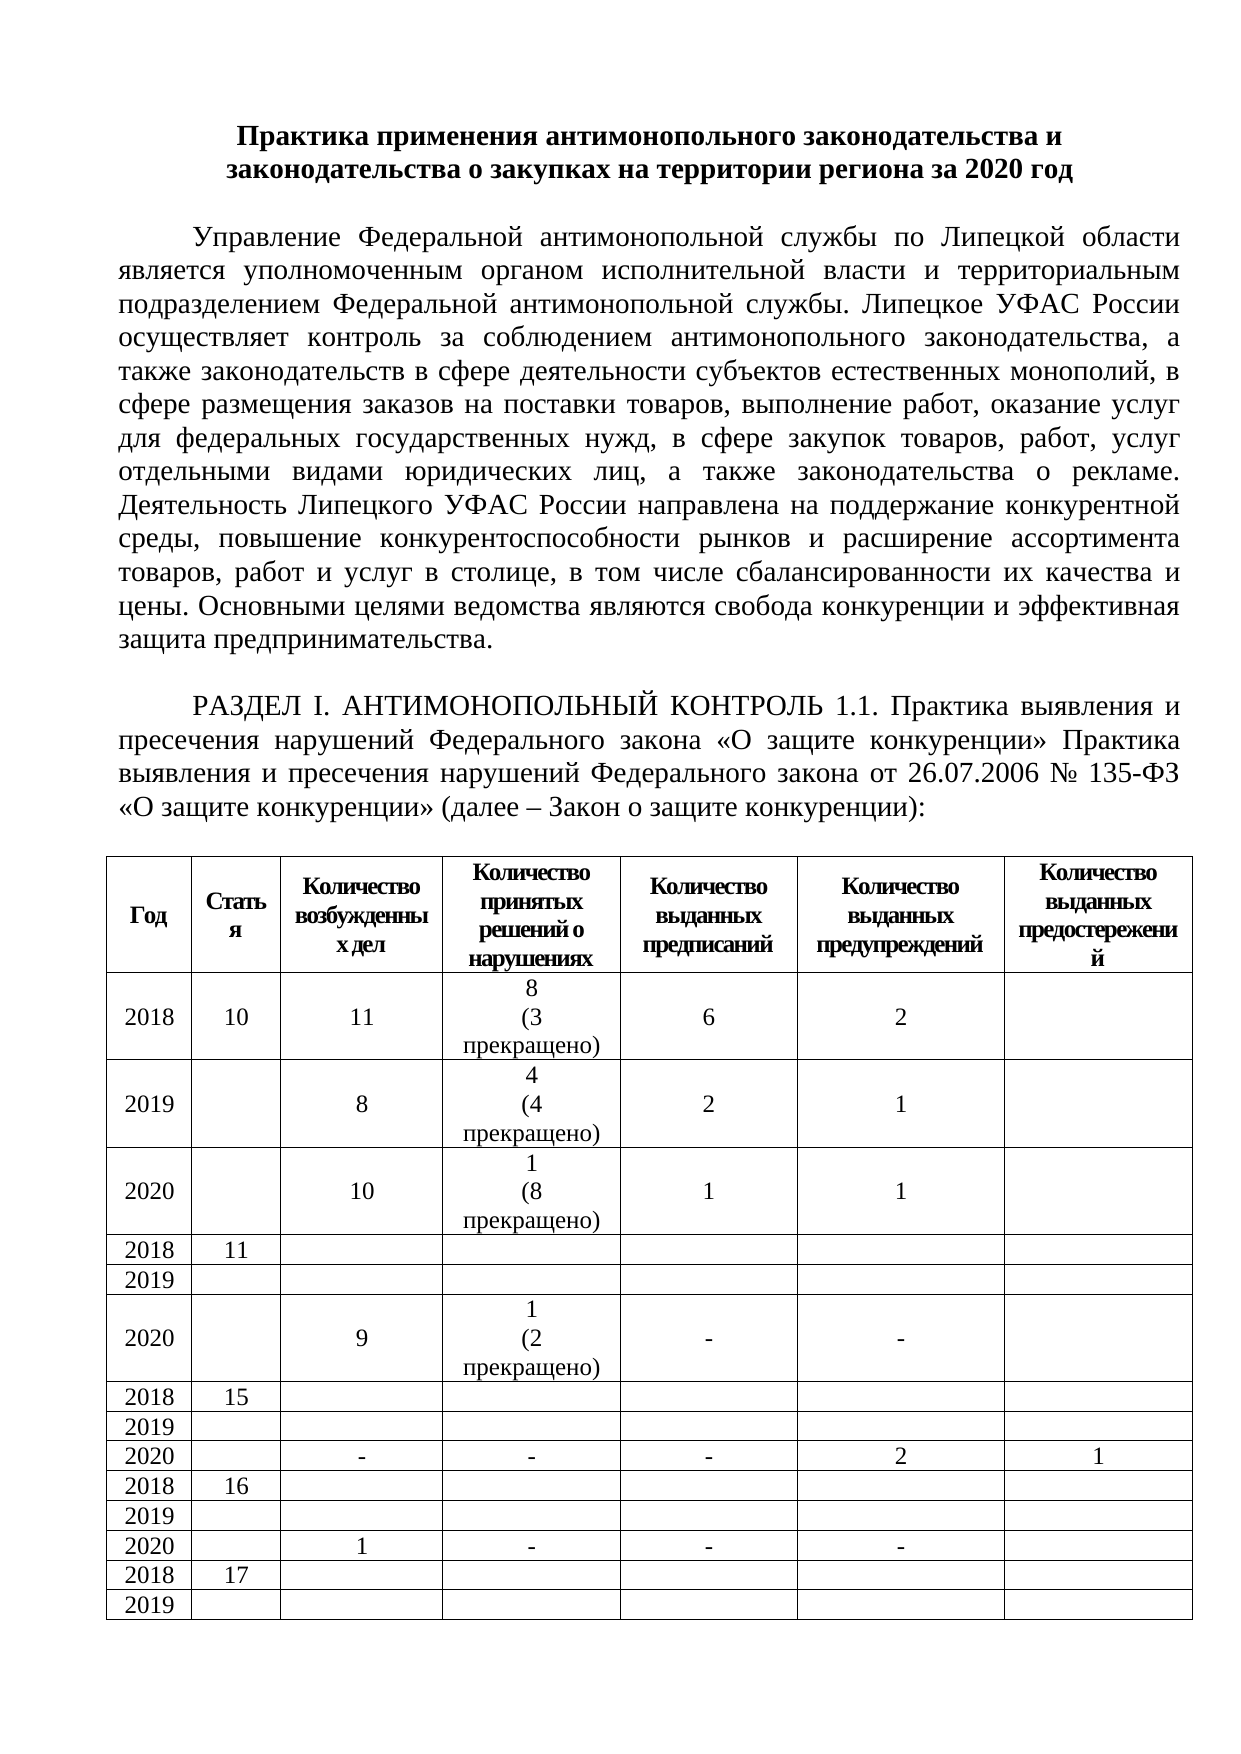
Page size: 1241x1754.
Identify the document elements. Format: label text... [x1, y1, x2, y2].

table_cell 2 [621, 1060, 797, 1147]
table_cell 6 [621, 973, 797, 1059]
table_cell [621, 1561, 797, 1589]
table_cell [192, 1441, 280, 1470]
table_cell [443, 1590, 620, 1619]
table_cell 1 (8 прекращено) [443, 1148, 620, 1234]
table_cell [621, 1471, 797, 1500]
table_cell 10 [192, 973, 280, 1059]
table_cell [798, 1235, 1004, 1264]
table_cell [443, 1471, 620, 1500]
table_cell 2019 [107, 1501, 191, 1530]
table_header Количество выданных предупреждений [798, 857, 1004, 972]
table_cell 16 [192, 1471, 280, 1500]
table_cell [192, 1295, 280, 1381]
table_cell [798, 1471, 1004, 1500]
table_cell 8 (3 прекращено) [443, 973, 620, 1059]
table_cell [798, 1590, 1004, 1619]
table_cell - [443, 1441, 620, 1470]
table_header Количество выданных предписаний [621, 857, 797, 972]
table_cell [281, 1590, 442, 1619]
table_cell 4 (4 прекращено) [443, 1060, 620, 1147]
table_cell [1005, 1561, 1192, 1589]
table_cell [443, 1235, 620, 1264]
table_cell 2018 [107, 973, 191, 1059]
table_cell [1005, 1148, 1192, 1234]
table_header Количество принятых решений о нарушениях [443, 857, 620, 972]
table_cell [1005, 973, 1192, 1059]
table_cell 2 [798, 973, 1004, 1059]
table_cell 15 [192, 1382, 280, 1411]
table_header Количество возбужденных дел [281, 857, 442, 972]
table_cell [192, 1060, 280, 1147]
table_cell [621, 1501, 797, 1530]
table_cell 11 [281, 973, 442, 1059]
text Управление Федеральной антимонопольной службы по Липецкой области является уполномоченным органом исполнительной власти и территориальным подразделением Федеральной антимонопольной службы. Липецкое УФАС России осуществляет контроль за соблюдением антимонопольного законодательства, а также законодательств в сфере деятельности субъектов естественных монополий, в сфере размещения заказов на поставки товаров, выполнение работ, оказание услуг для федеральных государственных нужд, в сфере закупок товаров, работ, услуг отдельными видами юридических лиц, а также законодательства о рекламе. Деятельность Липецкого УФАС России направлена на поддержание конкурентной среды, повышение конкурентоспособности рынков и расширение ассортимента товаров, работ и услуг в столице, в том числе сбалансированности их качества и цены. Основными целями ведомства являются свобода конкуренции и эффективная защита предпринимательства. [118, 219, 1181, 655]
table_cell [443, 1265, 620, 1293]
table_cell [443, 1561, 620, 1589]
table_cell 2019 [107, 1590, 191, 1619]
table_cell [621, 1412, 797, 1440]
table_cell [1005, 1265, 1192, 1293]
table_cell 2019 [107, 1265, 191, 1293]
table_cell [281, 1412, 442, 1440]
table_cell [1005, 1295, 1192, 1381]
table_cell [192, 1501, 280, 1530]
table_cell [1005, 1531, 1192, 1559]
table_cell [192, 1590, 280, 1619]
table_cell [1005, 1382, 1192, 1411]
text РАЗДЕЛ I. АНТИМОНОПОЛЬНЫЙ КОНТРОЛЬ 1.1. Практика выявления и пресечения нарушений Федерального закона «О защите конкуренции» Практика выявления и пресечения нарушений Федерального закона от 26.07.2006 № 135-ФЗ «О защите конкуренции» (далее – Закон о защите конкуренции): [118, 688, 1181, 822]
table_cell [1005, 1471, 1192, 1500]
table_cell [192, 1265, 280, 1293]
table_cell 10 [281, 1148, 442, 1234]
table_cell - [621, 1531, 797, 1559]
table_cell [621, 1265, 797, 1293]
table_cell [443, 1412, 620, 1440]
text Практика применения антимонопольного законодательства и законодательства о закупках на территории региона за 2020 год [118, 118, 1181, 185]
table_cell 2 [798, 1441, 1004, 1470]
table_cell 2019 [107, 1412, 191, 1440]
table_cell [1005, 1412, 1192, 1440]
table_cell 8 [281, 1060, 442, 1147]
table_cell [281, 1471, 442, 1500]
table_cell [192, 1148, 280, 1234]
table_cell - [281, 1441, 442, 1470]
table_cell 2018 [107, 1235, 191, 1264]
table_cell 2018 [107, 1561, 191, 1589]
table_cell [443, 1501, 620, 1530]
table_cell 1 [621, 1148, 797, 1234]
table_cell 1 (2 прекращено) [443, 1295, 620, 1381]
table_cell 1 [798, 1060, 1004, 1147]
table_cell 2020 [107, 1148, 191, 1234]
table_cell 2020 [107, 1295, 191, 1381]
table_cell 1 [281, 1531, 442, 1559]
table_cell [1005, 1590, 1192, 1619]
table_header Количество выданных предостережений [1005, 857, 1192, 972]
table_cell 9 [281, 1295, 442, 1381]
table_cell - [621, 1441, 797, 1470]
table_cell - [798, 1295, 1004, 1381]
table_header Статья [192, 857, 280, 972]
table_cell [443, 1382, 620, 1411]
table_cell [281, 1561, 442, 1589]
table_cell 2020 [107, 1531, 191, 1559]
table_cell [1005, 1235, 1192, 1264]
table_cell [281, 1235, 442, 1264]
table_cell [192, 1531, 280, 1559]
table_cell [798, 1265, 1004, 1293]
table_cell - [798, 1531, 1004, 1559]
table_cell [798, 1561, 1004, 1589]
table_cell [621, 1590, 797, 1619]
table_cell [192, 1412, 280, 1440]
table_cell [798, 1412, 1004, 1440]
table_cell [621, 1235, 797, 1264]
table_cell [281, 1501, 442, 1530]
table_cell 2020 [107, 1441, 191, 1470]
table_cell 17 [192, 1561, 280, 1589]
table_cell 11 [192, 1235, 280, 1264]
table_header Год [107, 857, 191, 972]
table_cell - [621, 1295, 797, 1381]
table_cell [621, 1382, 797, 1411]
table_cell [798, 1501, 1004, 1530]
table_cell [1005, 1060, 1192, 1147]
table_cell 2019 [107, 1060, 191, 1147]
table_cell [1005, 1501, 1192, 1530]
table_cell - [443, 1531, 620, 1559]
table_cell [281, 1382, 442, 1411]
table_cell [798, 1382, 1004, 1411]
table_cell [281, 1265, 442, 1293]
table_cell 1 [798, 1148, 1004, 1234]
table_cell 1 [1005, 1441, 1192, 1470]
table_cell 2018 [107, 1382, 191, 1411]
table_cell 2018 [107, 1471, 191, 1500]
